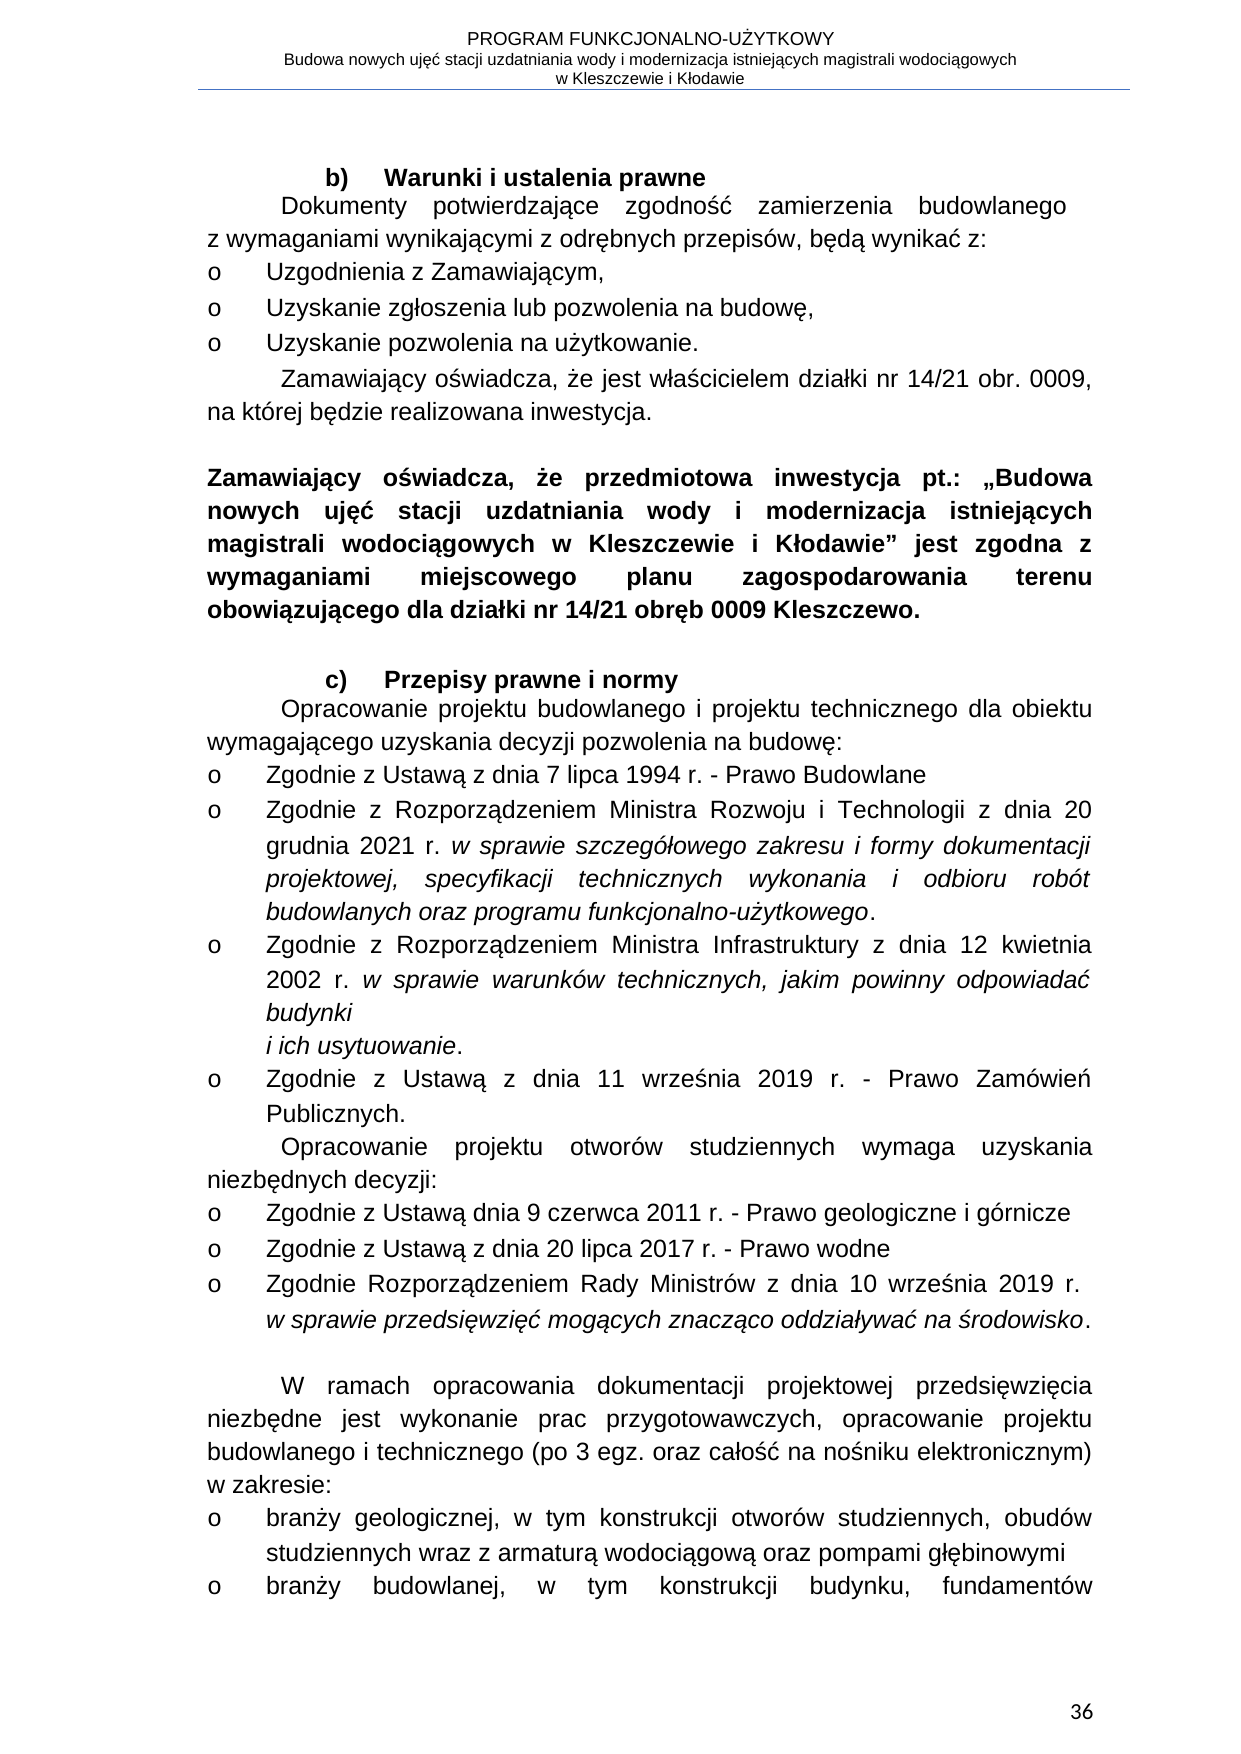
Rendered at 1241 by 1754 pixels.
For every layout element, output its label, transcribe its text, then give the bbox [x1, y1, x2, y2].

text Opracowanie projektu otworów studziennych wymaga uzyskania niezbędnych decyzji: [207, 1132, 1093, 1194]
list Zgodnie z Ustawą dnia 9 czerwca 2011 r. - Prawo geologiczne i górnicze [207, 1198, 1093, 1229]
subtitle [207, 1571, 1093, 1602]
list Zgodnie z Ustawą z dnia 20 lipca 2017 r. - Prawo wodne [207, 1234, 1093, 1265]
list Zgodnie z Rozporządzeniem Ministra Rozwoju i Technologii z dnia 20 grudnia 2021 r. w sprawie szczegółowego zakresu i formy dokumentacji projektowej, specyfikacji technicznych wykonania i odbioru robót budowlanych oraz programu funkcjonalno-użytkowego. [207, 796, 1093, 926]
subtitle Przepisy prawne i normy [325, 665, 1093, 694]
text W ramach opracowania dokumentacji projektowej przedsięwzięcia niezbędne jest wykonanie prac przygotowawczych, opracowanie projektu budowlanego i technicznego (po 3 egz. oraz całość na nośniku elektronicznym) w zakresie: [207, 1371, 1093, 1498]
list Uzgodnienia z Zamawiającym, [207, 257, 1093, 288]
subtitle branży geologicznej, w tym konstrukcji otworów studziennych, obudów studziennych wraz z armaturą wodociągową oraz pompami głębinowymi [207, 1503, 1093, 1567]
subtitle Warunki i ustalenia prawne [325, 162, 1093, 191]
list Uzyskanie pozwolenia na użytkowanie. [207, 328, 1093, 359]
list Zgodnie z Ustawą z dnia 7 lipca 1994 r. - Prawo Budowlane [207, 760, 1093, 791]
list Zgodnie z Rozporządzeniem Ministra Infrastruktury z dnia 12 kwietnia 2002 r. w sprawie warunków technicznych, jakim powinny odpowiadać budynki i ich usytuowanie. [207, 930, 1093, 1060]
text Dokumenty potwierdzające zgodność zamierzenia budowlanego z wymaganiami wynikającymi z odrębnych przepisów, będą wynikać z: [207, 191, 1093, 253]
text Opracowanie projektu budowlanego i projektu technicznego dla obiektu wymagającego uzyskania decyzji pozwolenia na budowę: [207, 694, 1093, 756]
list Uzyskanie zgłoszenia lub pozwolenia na budowę, [207, 293, 1093, 324]
text Zamawiający oświadcza, że jest właścicielem działki nr 14/21 obr. 0009, na której będzie realizowana inwestycja. [207, 364, 1093, 426]
list Zgodnie z Ustawą z dnia 11 września 2019 r. - Prawo Zamówień Publicznych. [207, 1064, 1093, 1128]
list Zgodnie Rozporządzeniem Rady Ministrów z dnia 10 września 2019 r. w sprawie przedsięwzięć mogących znacząco oddziaływać na środowisko. [207, 1269, 1093, 1333]
text Zamawiający oświadcza, że przedmiotowa inwestycja pt.: „Budowa nowych ujęć stacji uzdatniania wody i modernizacja istniejących magistrali wodociągowych w Kleszczewie i Kłodawie” jest zgodna z wymaganiami miejscowego planu zagospodarowania terenu obowiązującego dla działki nr 14/21 obręb 0009 Kleszczewo. [207, 463, 1093, 624]
